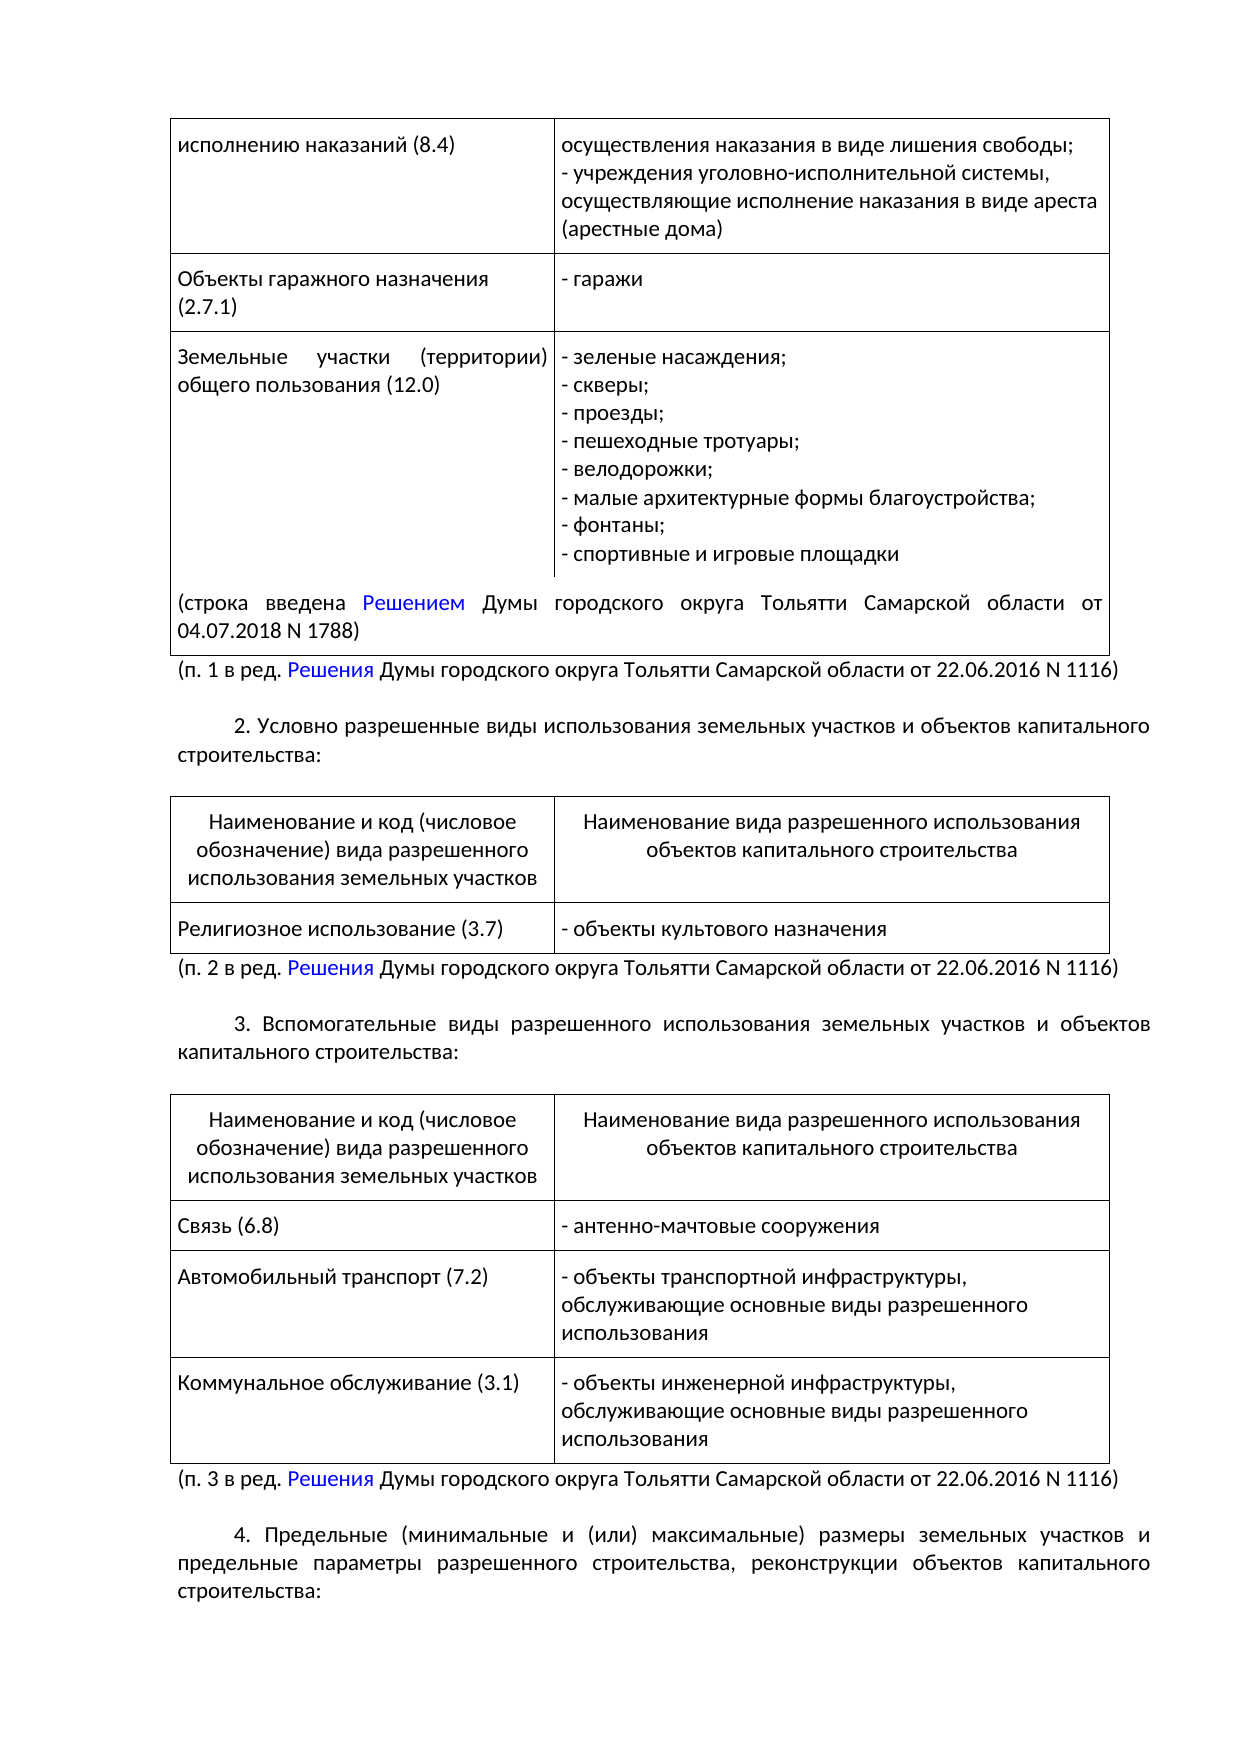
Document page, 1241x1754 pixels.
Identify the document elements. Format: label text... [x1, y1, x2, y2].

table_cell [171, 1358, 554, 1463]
text (п. 1 в ред. Решения Думы городского округа Тольятти Самарской области от 22.06.2016 N 1116) [177, 656, 1152, 684]
text 3. Вспомогательные виды разрешенного использования земельных участков и объектов капитального строительства: [177, 1009, 1152, 1066]
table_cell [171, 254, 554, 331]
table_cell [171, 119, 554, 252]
text 4. Предельные (минимальные и (или) максимальные) размеры земельных участков и предельные параметры разрешенного строительства, реконструкции объектов капитального строительства: [177, 1520, 1152, 1604]
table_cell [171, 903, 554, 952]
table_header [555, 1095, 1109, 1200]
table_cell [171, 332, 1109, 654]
text (п. 3 в ред. Решения Думы городского округа Тольятти Самарской области от 22.06.2016 N 1116) [177, 1464, 1152, 1492]
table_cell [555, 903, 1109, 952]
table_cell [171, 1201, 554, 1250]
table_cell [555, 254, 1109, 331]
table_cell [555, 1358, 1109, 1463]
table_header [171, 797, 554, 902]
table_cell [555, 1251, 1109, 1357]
text 2. Условно разрешенные виды использования земельных участков и объектов капитального строительства: [177, 712, 1152, 768]
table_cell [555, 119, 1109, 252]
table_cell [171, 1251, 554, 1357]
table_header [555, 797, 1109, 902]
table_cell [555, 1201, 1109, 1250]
text (п. 2 в ред. Решения Думы городского округа Тольятти Самарской области от 22.06.2016 N 1116) [177, 953, 1152, 981]
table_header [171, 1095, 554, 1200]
